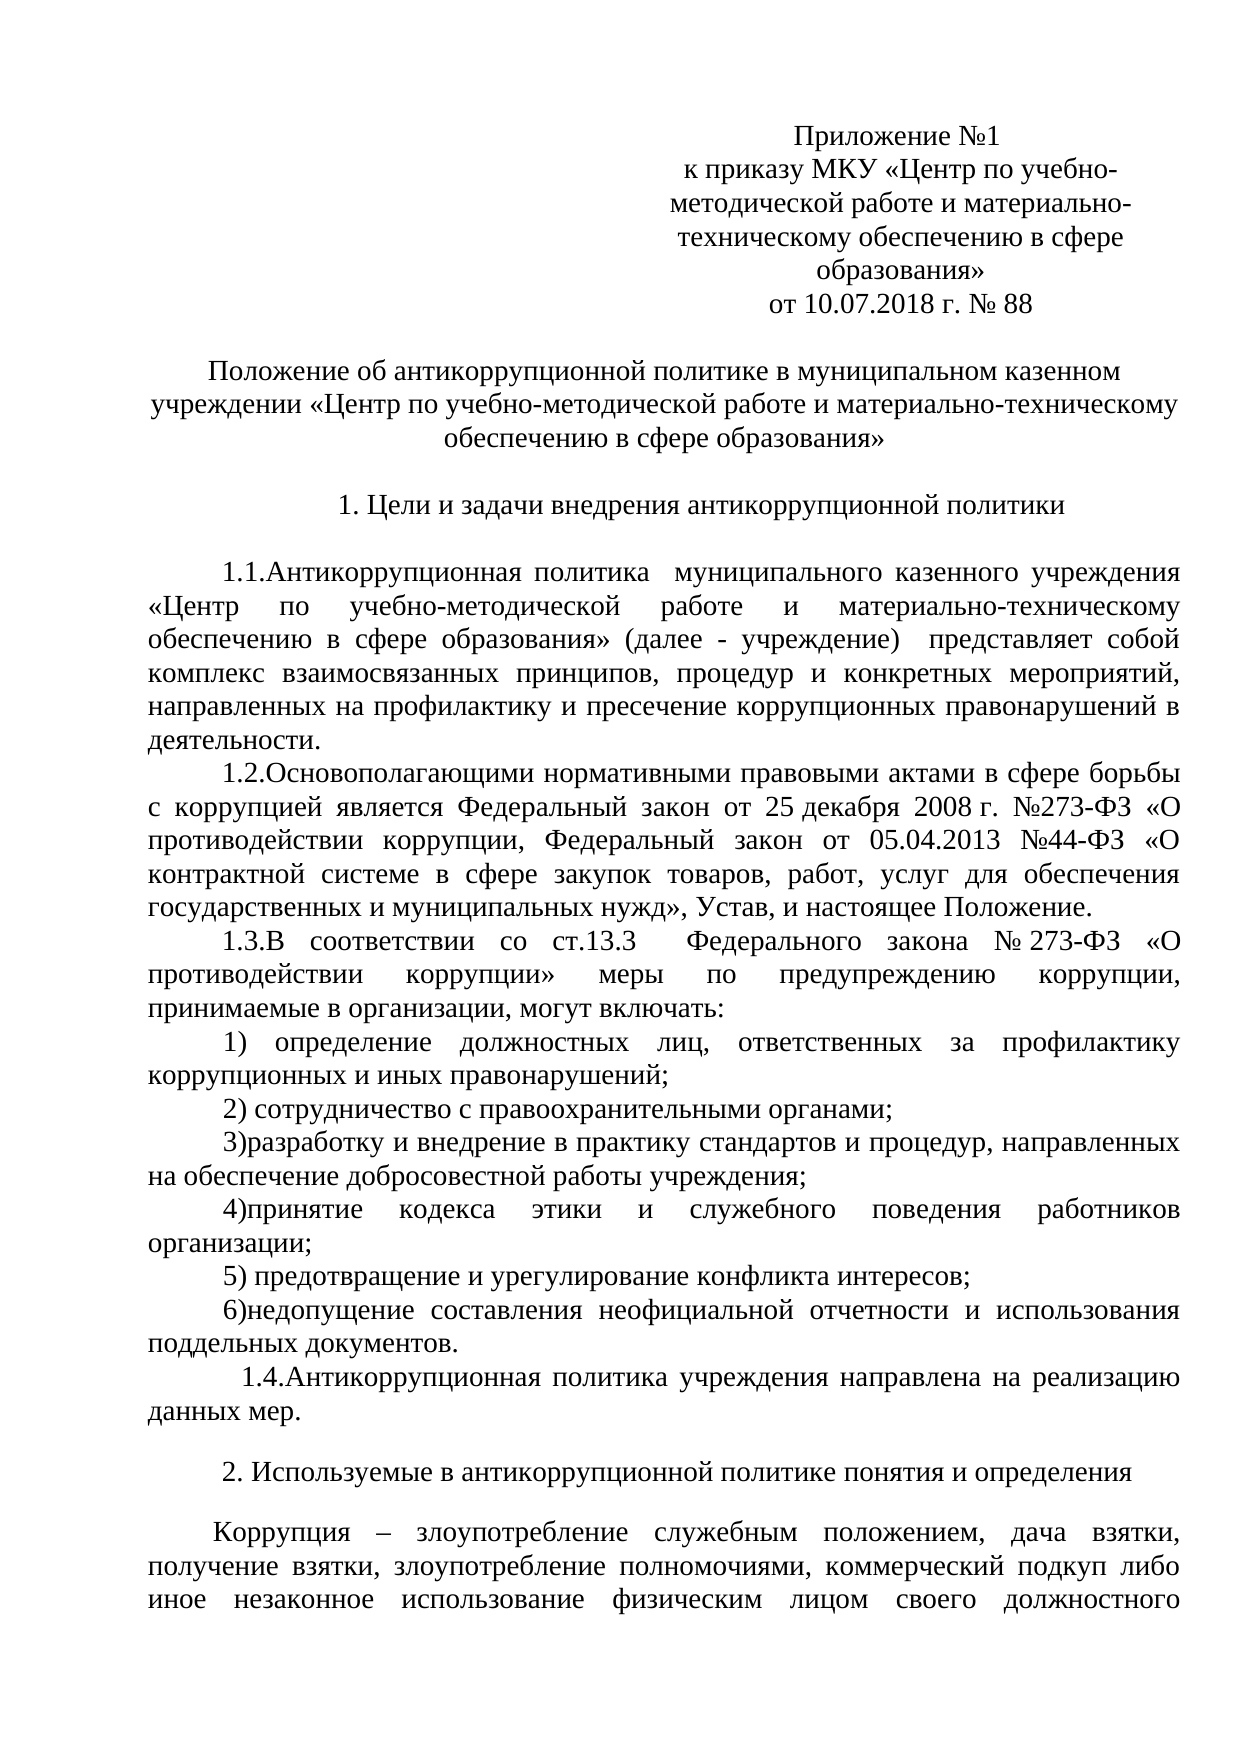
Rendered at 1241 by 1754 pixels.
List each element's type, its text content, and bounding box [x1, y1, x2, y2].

text Положение об антикоррупционной политике в муниципальном казенном учреждении «Центр по учебно-методической работе и материально-техническому обеспечению в сфере образования» [148, 353, 1181, 453]
text 1) определение должностных лиц, ответственных за профилактику коррупционных и иных правонарушений; [148, 1024, 1181, 1091]
text 4)принятие кодекса этики и служебного поведения работников организации; [148, 1191, 1181, 1258]
text 1.3.В соответствии со ст.13.3 Федерального закона № 273-ФЗ «О противодействии коррупции» меры по предупреждению коррупции, принимаемые в организации, могут включать: [148, 923, 1181, 1024]
text 2) сотрудничество с правоохранительными органами; [148, 1091, 1181, 1124]
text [148, 1514, 1181, 1615]
text 6)недопущение составления неофициальной отчетности и использования поддельных документов. [148, 1292, 1181, 1359]
text 2. Используемые в антикоррупционной политике понятия и определения [148, 1454, 1181, 1488]
text от 10.07.2018 г. № 88 [620, 286, 1181, 319]
text 1.1.Антикоррупционная политика муниципального казенного учреждения «Центр по учебно-методической работе и материально-техническому обеспечению в сфере образования» (далее - учреждение) представляет собой комплекс взаимосвязанных принципов, процедур и конкретных мероприятий, направленных на профилактику и пресечение коррупционных правонарушений в деятельности. [148, 554, 1181, 755]
text к приказу МКУ «Центр по учебно-методической работе и материально-техническому обеспечению в сфере образования» [620, 152, 1181, 286]
text 3)разработку и внедрение в практику стандартов и процедур, направленных на обеспечение добросовестной работы учреждения; [148, 1124, 1181, 1191]
text 1. Цели и задачи внедрения антикоррупционной политики [148, 487, 1181, 521]
text Приложение №1 [620, 118, 1181, 152]
text 5) предотвращение и урегулирование конфликта интересов; [148, 1258, 1181, 1292]
text 1.4.Антикоррупционная политика учреждения направлена на реализацию данных мер. [133, 1359, 1181, 1426]
text 1.2.Основополагающими нормативными правовыми актами в сфере борьбы с коррупцией является Федеральный закон от 25 декабря 2008 г. №273-ФЗ «О противодействии коррупции, Федеральный закон от 05.04.2013 №44-ФЗ «О контрактной системе в сфере закупок товаров, работ, услуг для обеспечения государственных и муниципальных нужд», Устав, и настоящее Положение. [148, 755, 1181, 923]
